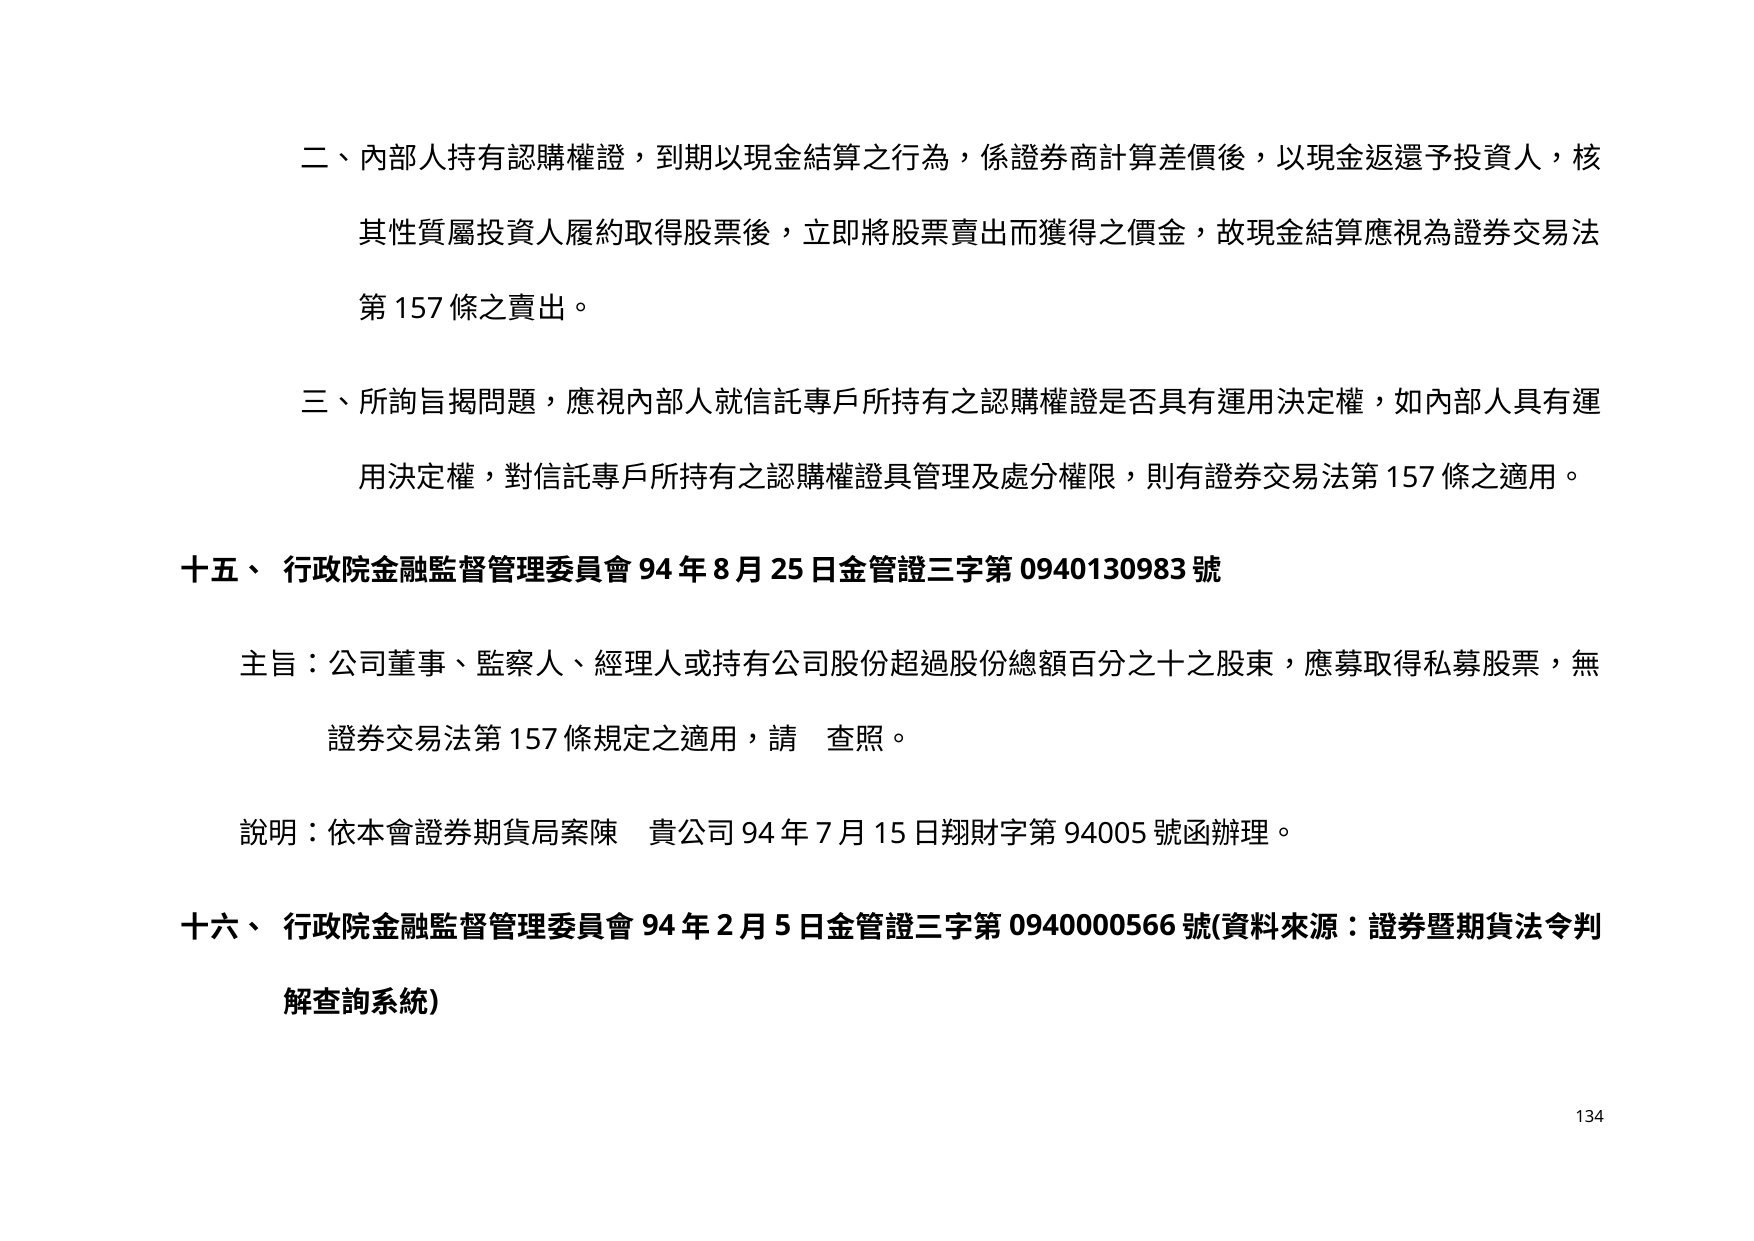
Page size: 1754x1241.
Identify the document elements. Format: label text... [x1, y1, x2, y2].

text 主旨：公司董事、監察人、經理人或持有公司股份超過股份總額百分之十之股東，應募取得私募股票，無證券交易法第157條規定之適用，請 查照。 [239, 624, 1604, 774]
list 行政院金融監督管理委員會金管證三字第0940000566號(資料來源：證券暨期貨法令判解查詢系統) [181, 887, 1604, 1037]
text 二、內部人持有認購權證，到期以現金結算之行為，係證券商計算差價後，以現金返還予投資人，核其性質屬投資人履約取得股票後，立即將股票賣出而獲得之價金，故現金結算應視為證券交易法第157條之賣出。 [300, 118, 1604, 343]
text 三、所詢旨揭問題，應視內部人就信託專戶所持有之認購權證是否具有運用決定權，如內部人具有運用決定權，對信託專戶所持有之認購權證具管理及處分權限，則有證券交易法第157條之適用。 [300, 362, 1604, 512]
text 說明：依本會證券期貨局案陳 貴公司翔財字第94005號函辦理。 [239, 793, 1604, 868]
list 行政院金融監督管理委員會金管證三字第0940130983號 [181, 531, 1604, 606]
